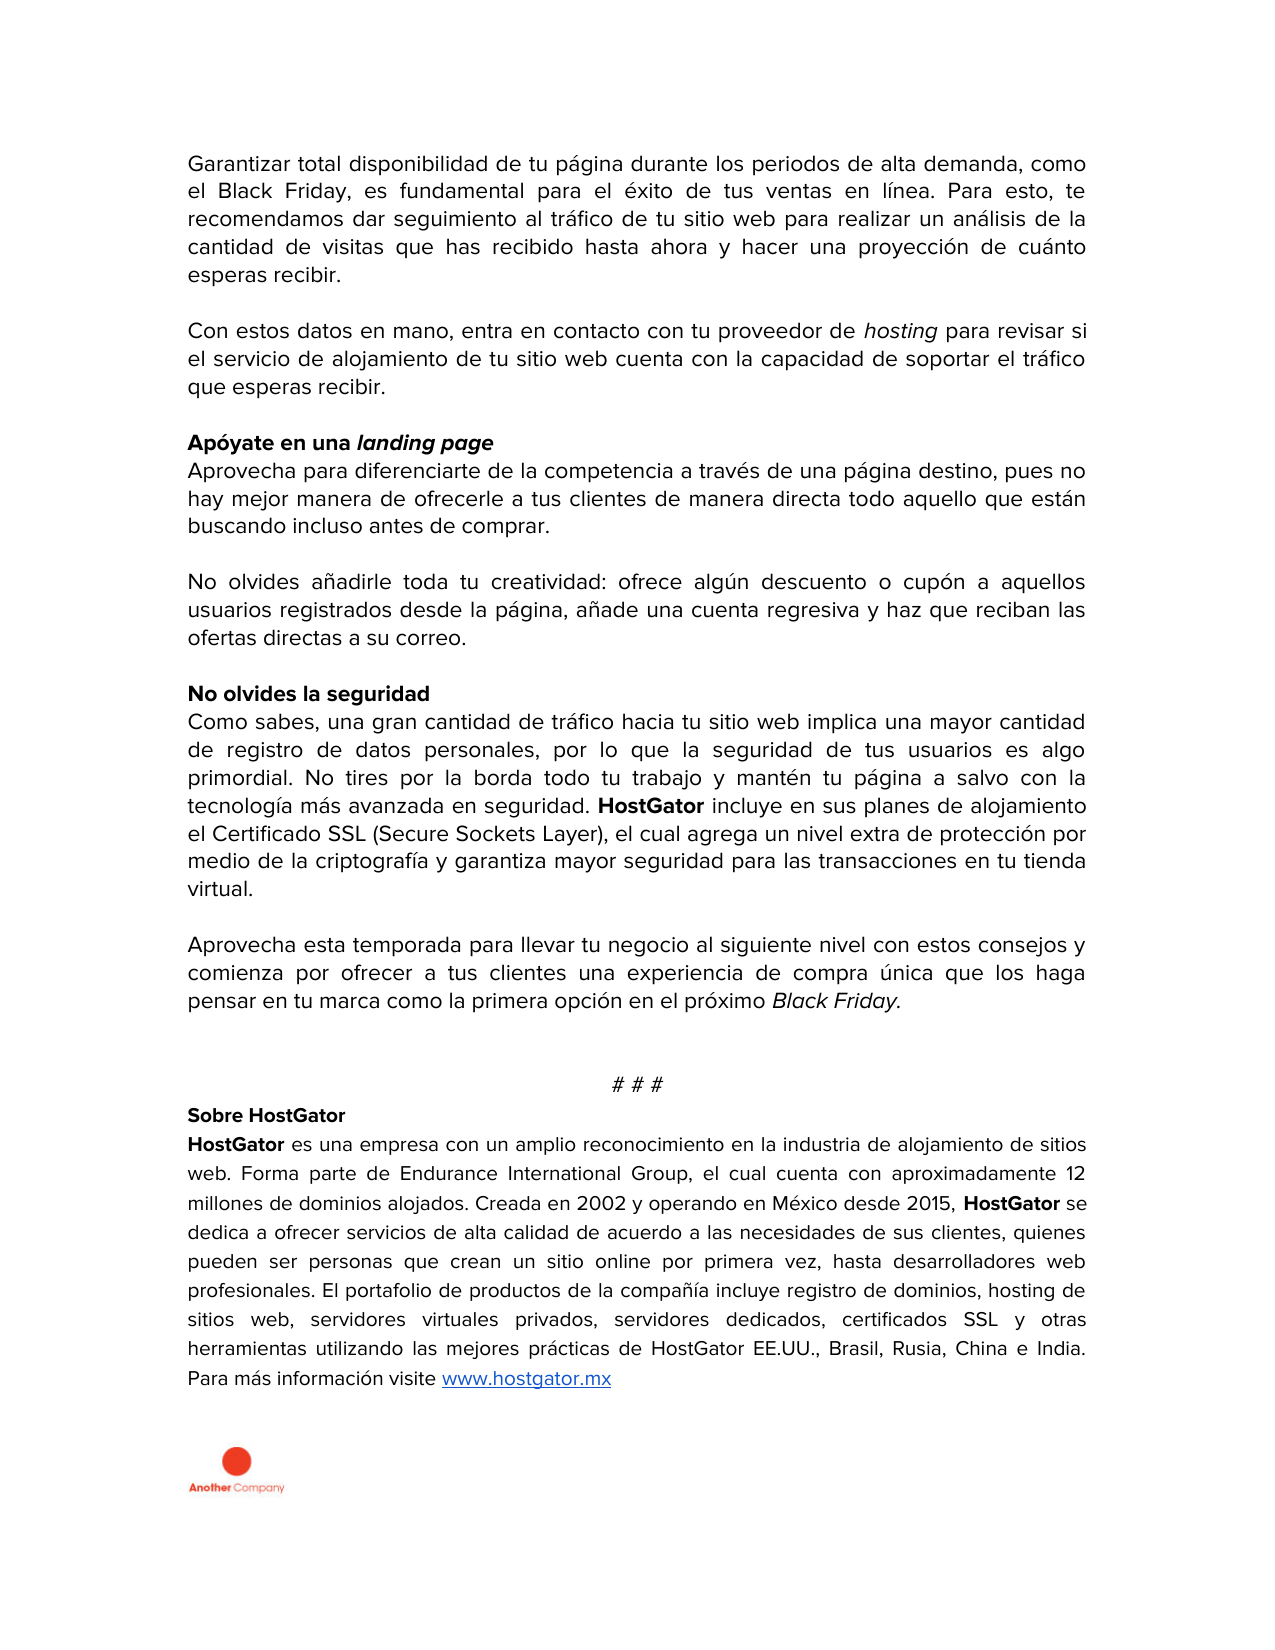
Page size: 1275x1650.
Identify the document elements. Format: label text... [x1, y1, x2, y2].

text # # # [187, 1071, 1087, 1099]
text Como sabes, una gran cantidad de tráfico hacia tu sitio web implica una mayor cantidad de registro de datos personales, por lo que la seguridad de tus usuarios es algo primordial. No tires por la borda todo tu trabajo y mantén tu página a salvo con la tecnología más avanzada en seguridad. HostGator incluye en sus planes de alojamiento el Certificado SSL (Secure Sockets Layer), el cual agrega un nivel extra de protección por medio de la criptografía y garantiza mayor seguridad para las transacciones en tu tienda virtual. [187, 708, 1087, 904]
picture [187, 1441, 288, 1502]
text Apóyate en una landing page [187, 429, 1087, 457]
text No olvides la seguridad [187, 680, 1087, 708]
text Con estos datos en mano, entra en contacto con tu proveedor de hosting para revisar si el servicio de alojamiento de tu sitio web cuenta con la capacidad de soportar el tráfico que esperas recibir. [187, 317, 1087, 401]
text Sobre HostGator [187, 1103, 1087, 1129]
text No olvides añadirle toda tu creatividad: ofrece algún descuento o cupón a aquellos usuarios registrados desde la página, añade una cuenta regresiva y haz que reciban las ofertas directas a su correo. [187, 569, 1087, 652]
text Garantizar total disponibilidad de tu página durante los periodos de alta demanda, como el Black Friday, es fundamental para el éxito de tus ventas en línea. Para esto, te recomendamos dar seguimiento al tráfico de tu sitio web para realizar un análisis de la cantidad de visitas que has recibido hasta ahora y hacer una proyección de cuánto esperas recibir. [187, 150, 1087, 289]
text HostGator es una empresa con un amplio reconocimiento en la industria de alojamiento de sitios web. Forma parte de Endurance International Group, el cual cuenta con aproximadamente 12 millones de dominios alojados. Creada en 2002 y operando en México desde 2015, HostGator se dedica a ofrecer servicios de alta calidad de acuerdo a las necesidades de sus clientes, quienes pueden ser personas que crean un sitio online por primera vez, hasta desarrolladores web profesionales. El portafolio de productos de la compañía incluye registro de dominios, hosting de sitios web, servidores virtuales privados, servidores dedicados, certificados SSL y otras herramientas utilizando las mejores prácticas de HostGator EE.UU., Brasil, Rusia, China e India. Para más información visite www.hostgator.mx [187, 1132, 1087, 1391]
text Aprovecha para diferenciarte de la competencia a través de una página destino, pues no hay mejor manera de ofrecerle a tus clientes de manera directa todo aquello que están buscando incluso antes de comprar. [187, 457, 1087, 541]
text Aprovecha esta temporada para llevar tu negocio al siguiente nivel con estos consejos y comienza por ofrecer a tus clientes una experiencia de compra única que los haga pensar en tu marca como la primera opción en el próximo Black Friday. [187, 932, 1087, 1015]
